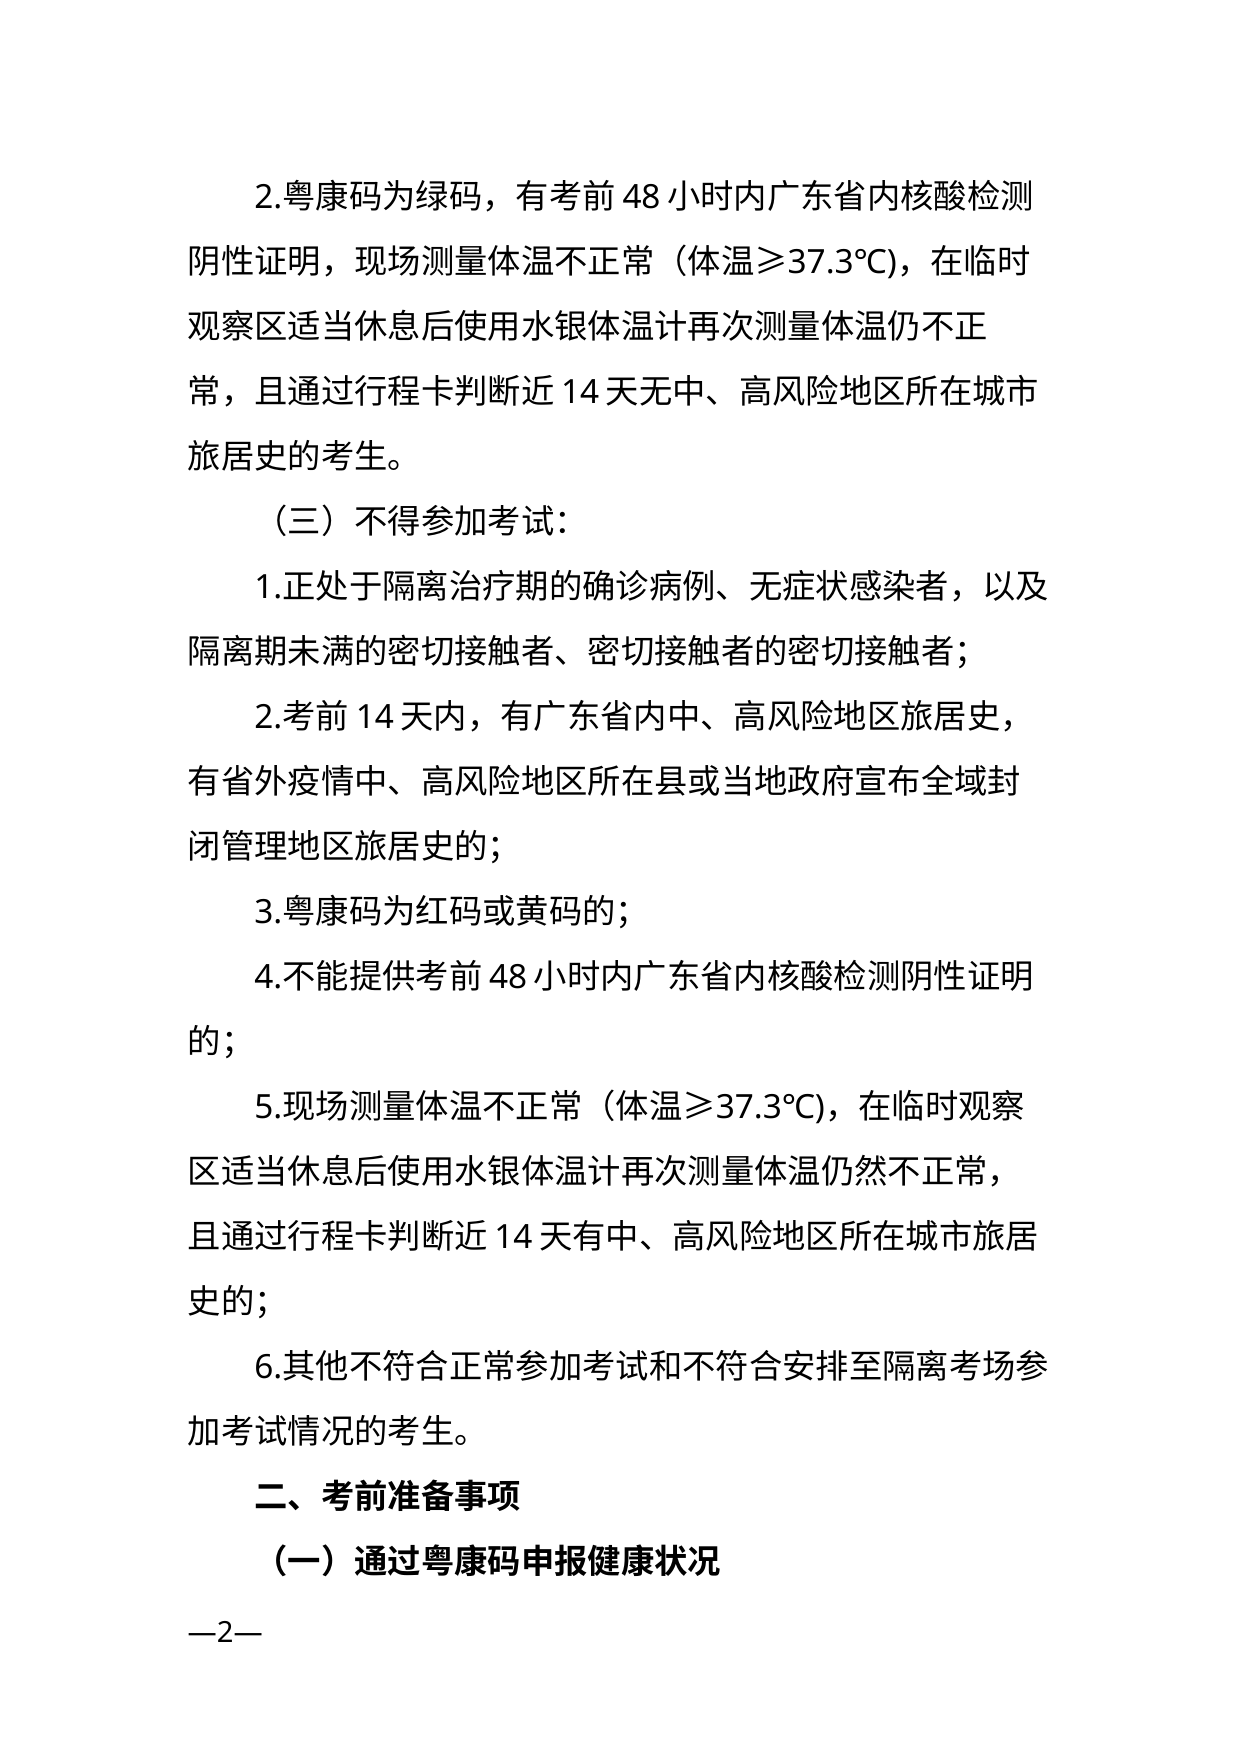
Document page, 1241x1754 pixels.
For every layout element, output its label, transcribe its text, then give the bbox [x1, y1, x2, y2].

text 2.粤康码为绿码，有考前48小时内广东省内核酸检测阴性证明，现场测量体温不正常（体温≥37.3℃)，在临时观察区适当休息后使用水银体温计再次测量体温仍不正常，且通过行程卡判断近14天无中、高风险地区所在城市旅居史的考生。 [187, 162, 1053, 487]
text 3.粤康码为红码或黄码的； [187, 877, 1053, 942]
text 二、考前准备事项 [187, 1462, 1053, 1527]
text 6.其他不符合正常参加考试和不符合安排至隔离考场参加考试情况的考生。 [187, 1332, 1053, 1462]
text （一）通过粤康码申报健康状况 [187, 1527, 1053, 1592]
text 1.正处于隔离治疗期的确诊病例、无症状感染者，以及隔离期未满的密切接触者、密切接触者的密切接触者； [187, 552, 1053, 682]
text 2.考前14天内，有广东省内中、高风险地区旅居史，有省外疫情中、高风险地区所在县或当地政府宣布全域封闭管理地区旅居史的； [187, 682, 1053, 877]
text （三）不得参加考试： [187, 487, 1053, 552]
text 4.不能提供考前48小时内广东省内核酸检测阴性证明的； [187, 942, 1053, 1072]
text 5.现场测量体温不正常（体温≥37.3℃)，在临时观察区适当休息后使用水银体温计再次测量体温仍然不正常，且通过行程卡判断近14天有中、高风险地区所在城市旅居史的； [187, 1072, 1053, 1332]
